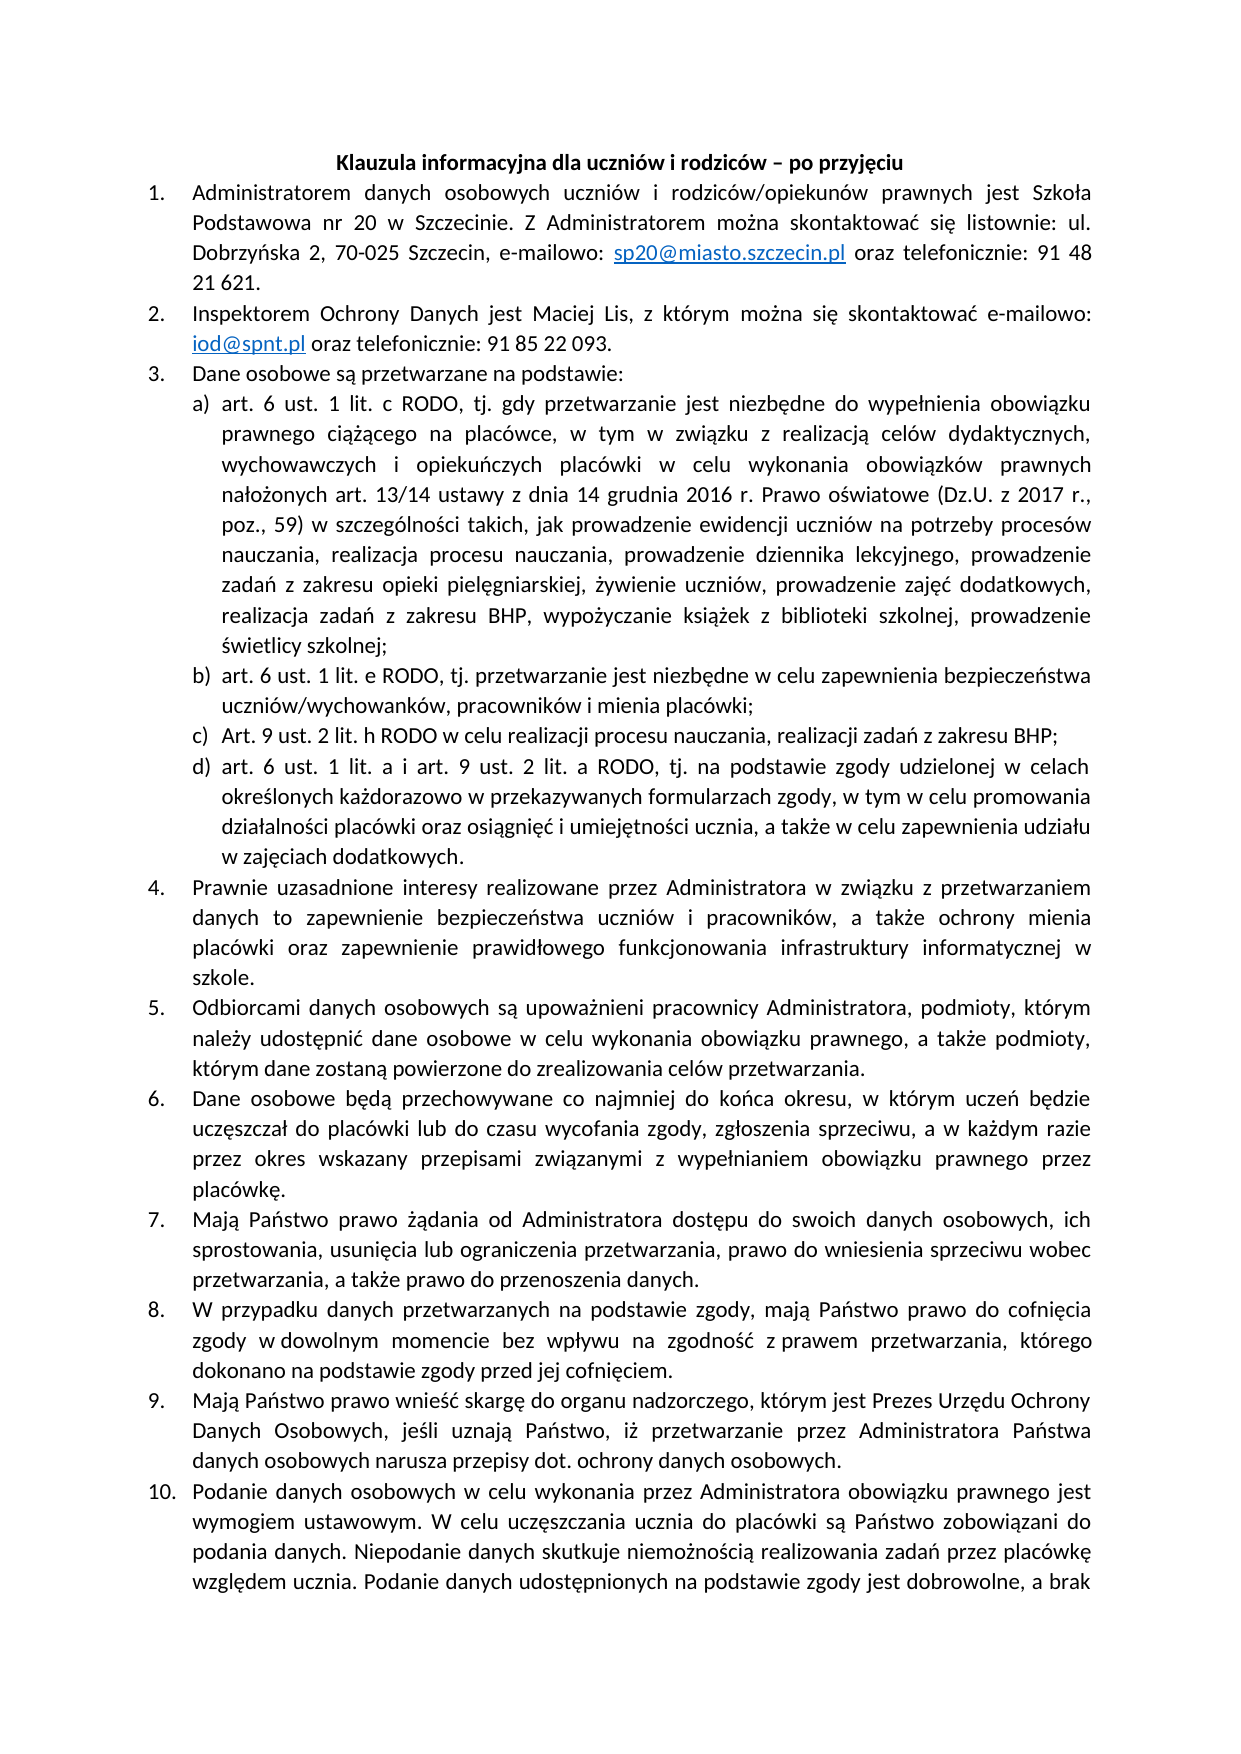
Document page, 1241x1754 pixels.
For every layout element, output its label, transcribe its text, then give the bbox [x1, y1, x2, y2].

list art. 6 ust. 1 lit. c RODO, tj. gdy przetwarzanie jest niezbędne do wypełnienia obowiązku prawnego ciążącego na placówce, w tym w związku z realizacją celów dydaktycznych, wychowawczych i opiekuńczych placówki w celu wykonania obowiązków prawnych nałożonych art. 13/14 ustawy z dnia 14 grudnia 2016 r. Prawo oświatowe (Dz.U. z 2017 r., poz., 59) w szczególności takich, jak prowadzenie ewidencji uczniów na potrzeby procesów nauczania, realizacja procesu nauczania, prowadzenie dziennika lekcyjnego, prowadzenie zadań z zakresu opieki pielęgniarskiej, żywienie uczniów, prowadzenie zajęć dodatkowych, realizacja zadań z zakresu BHP, wypożyczanie książek z biblioteki szkolnej, prowadzenie świetlicy szkolnej; [192, 389, 1093, 659]
list Administratorem danych osobowych uczniów i rodziców/opiekunów prawnych jest Szkoła Podstawowa nr 20 w Szczecinie. Z Administratorem można skontaktować się listownie: ul. Dobrzyńska 2, 70-025 Szczecin, e-mailowo: sp20@miasto.szczecin.pl oraz telefonicznie: 91 48 21 621. [148, 178, 1093, 296]
list Dane osobowe będą przechowywane co najmniej do końca okresu, w którym uczeń będzie uczęszczał do placówki lub do czasu wycofania zgody, zgłoszenia sprzeciwu, a w każdym razie przez okres wskazany przepisami związanymi z wypełnianiem obowiązku prawnego przez placówkę. [148, 1084, 1093, 1203]
list Inspektorem Ochrony Danych jest Maciej Lis, z którym można się skontaktować e-mailowo: iod@spnt.pl oraz telefonicznie: 91 85 22 093. [148, 299, 1093, 357]
list art. 6 ust. 1 lit. e RODO, tj. przetwarzanie jest niezbędne w celu zapewnienia bezpieczeństwa uczniów/wychowanków, pracowników i mienia placówki; [192, 661, 1093, 719]
list Dane osobowe są przetwarzane na podstawie: [148, 359, 1093, 387]
list art. 6 ust. 1 lit. a i art. 9 ust. 2 lit. a RODO, tj. na podstawie zgody udzielonej w celach określonych każdorazowo w przekazywanych formularzach zgody, w tym w celu promowania działalności placówki oraz osiągnięć i umiejętności ucznia, a także w celu zapewnienia udziału w zajęciach dodatkowych. [192, 752, 1093, 870]
list Mają Państwo prawo wnieść skargę do organu nadzorczego, którym jest Prezes Urzędu Ochrony Danych Osobowych, jeśli uznają Państwo, iż przetwarzanie przez Administratora Państwa danych osobowych narusza przepisy dot. ochrony danych osobowych. [148, 1386, 1093, 1474]
list Mają Państwo prawo żądania od Administratora dostępu do swoich danych osobowych, ich sprostowania, usunięcia lub ograniczenia przetwarzania, prawo do wniesienia sprzeciwu wobec przetwarzania, a także prawo do przenoszenia danych. [148, 1205, 1093, 1293]
list W przypadku danych przetwarzanych na podstawie zgody, mają Państwo prawo do cofnięcia zgody w dowolnym momencie bez wpływu na zgodność z prawem przetwarzania, którego dokonano na podstawie zgody przed jej cofnięciem. [148, 1296, 1093, 1384]
list Prawnie uzasadnione interesy realizowane przez Administratora w związku z przetwarzaniem danych to zapewnienie bezpieczeństwa uczniów i pracowników, a także ochrony mienia placówki oraz zapewnienie prawidłowego funkcjonowania infrastruktury informatycznej w szkole. [148, 873, 1093, 991]
list Odbiorcami danych osobowych są upoważnieni pracownicy Administratora, podmioty, którym należy udostępnić dane osobowe w celu wykonania obowiązku prawnego, a także podmioty, którym dane zostaną powierzone do zrealizowania celów przetwarzania. [148, 993, 1093, 1082]
list Art. 9 ust. 2 lit. h RODO w celu realizacji procesu nauczania, realizacji zadań z zakresu BHP; [192, 722, 1093, 749]
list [148, 1477, 1093, 1595]
text Klauzula informacyjna dla uczniów i rodziców – po przyjęciu [148, 148, 1093, 176]
